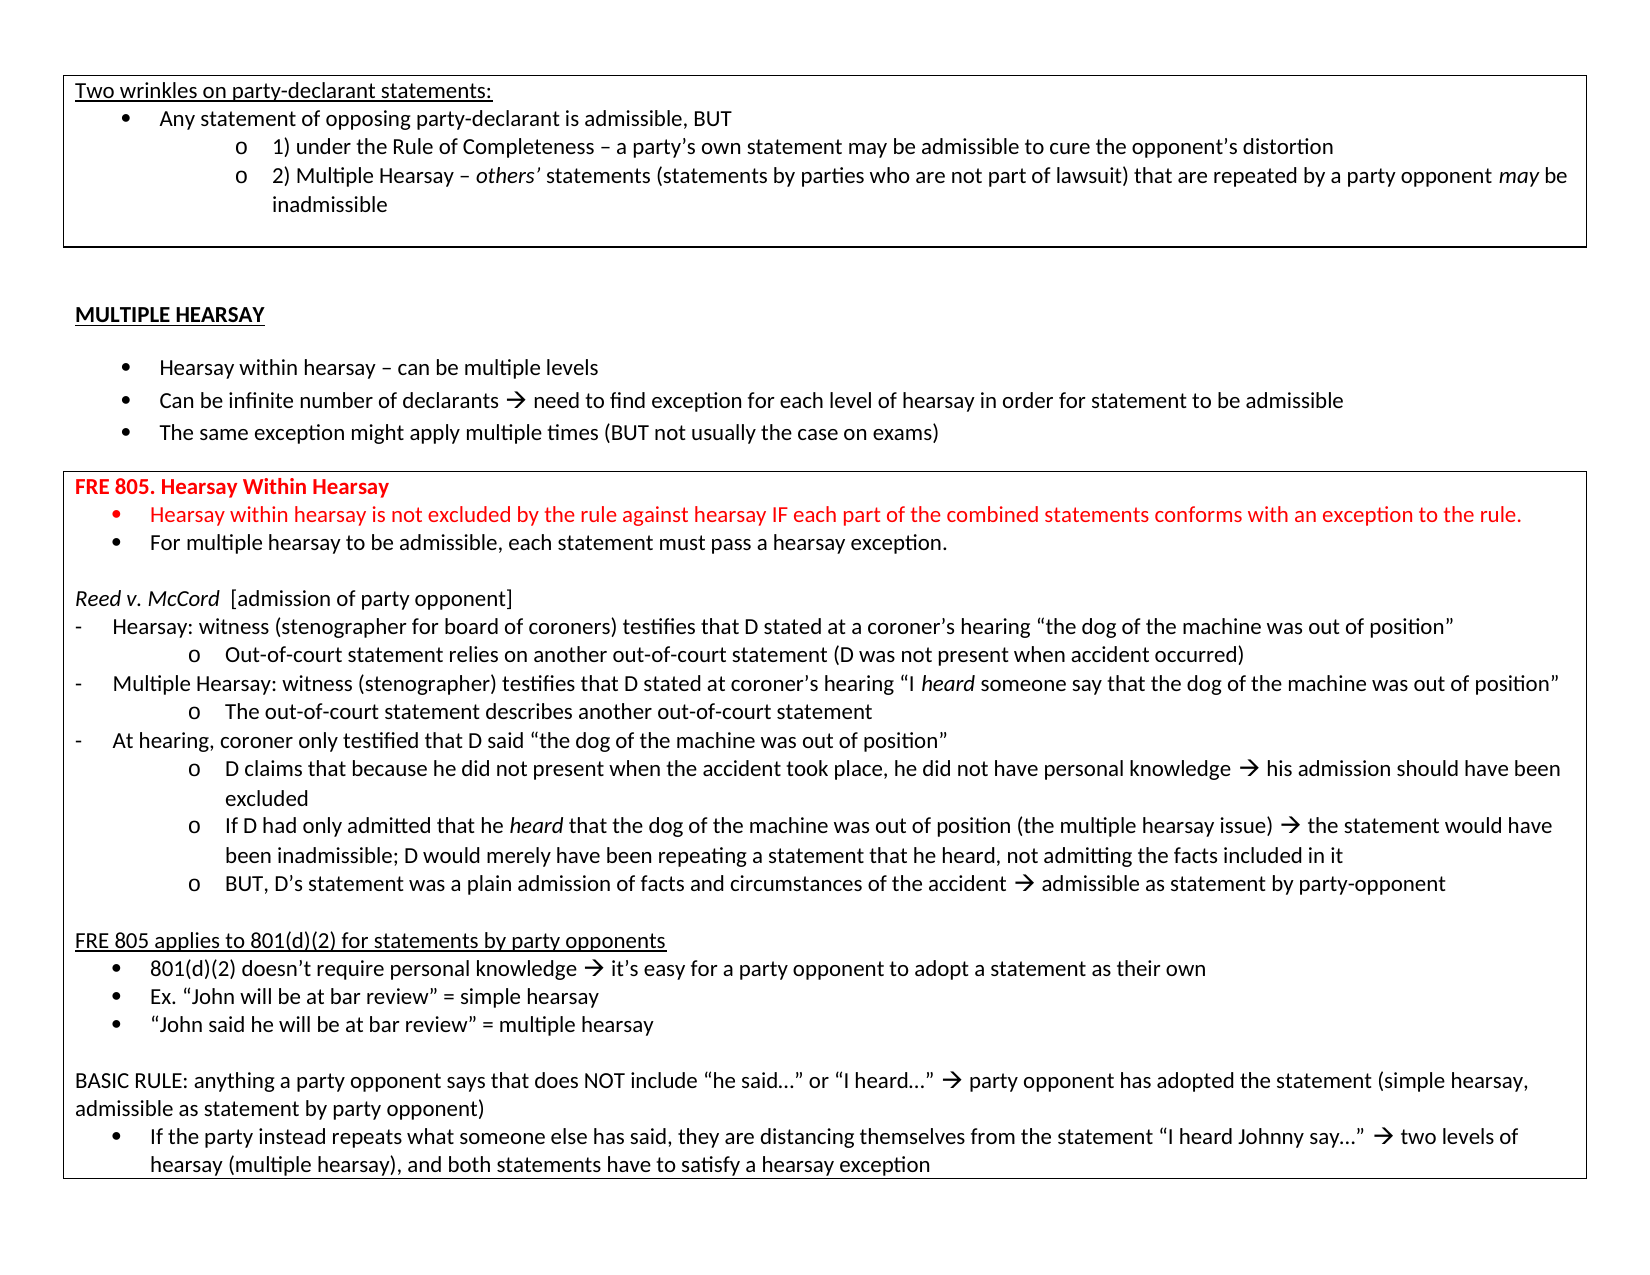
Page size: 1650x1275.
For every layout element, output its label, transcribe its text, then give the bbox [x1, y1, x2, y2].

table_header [64, 472, 1586, 1178]
list The same exception might apply multiple times (BUT not usually the case on exams) [122, 418, 1575, 446]
list Hearsay within hearsay – can be multiple levels [122, 353, 1575, 382]
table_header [64, 76, 1586, 246]
text MULTIPLE HEARSAY [75, 301, 1575, 328]
list Can be infinite number of declarants need to find exception for each level of hearsay in order for statement to be admissible [122, 386, 1575, 414]
